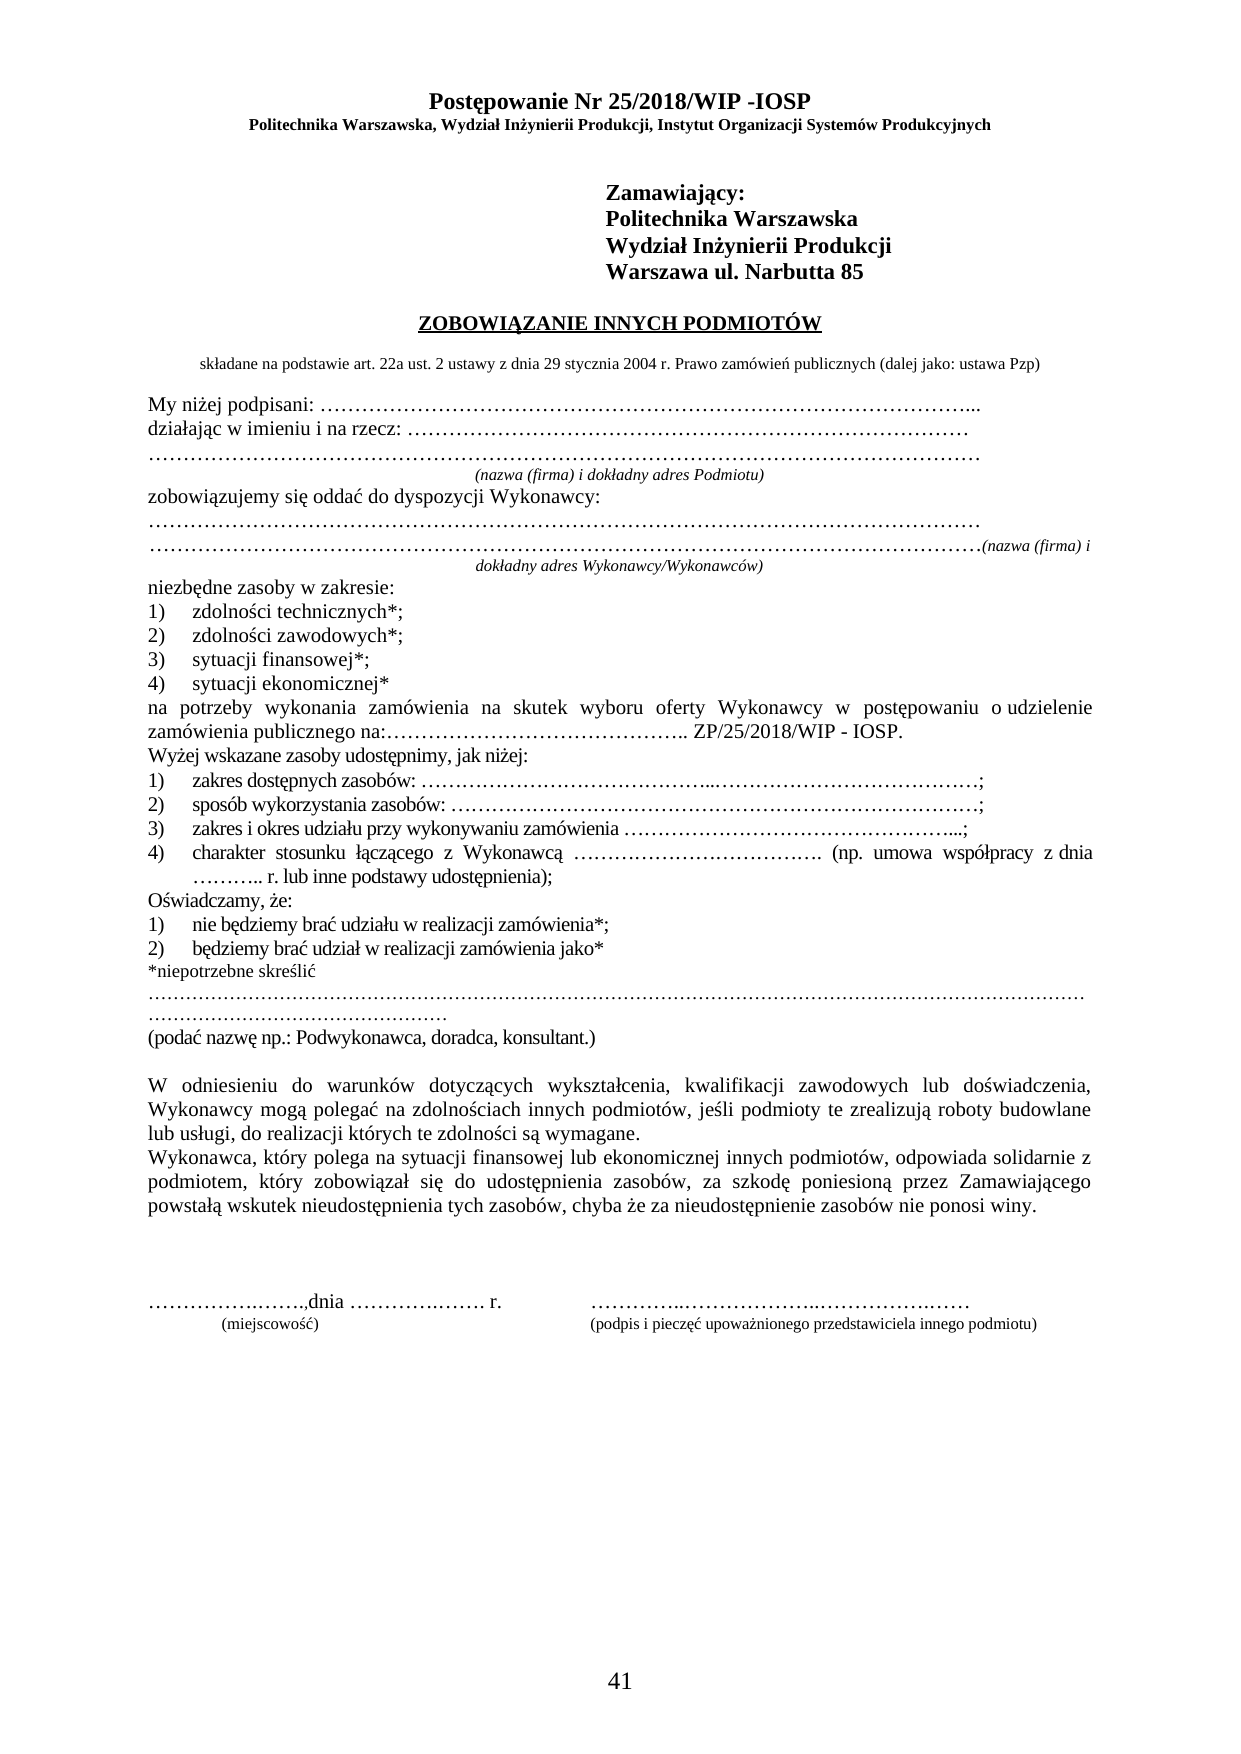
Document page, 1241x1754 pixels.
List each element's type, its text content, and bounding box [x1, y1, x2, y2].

text Warszawa ul. Narbutta 85 [605, 258, 1093, 284]
text Wydział Inżynierii Produkcji [605, 232, 1093, 258]
list zakres i okres udziału przy wykonywaniu zamówienia …………………………………………...; [148, 816, 1093, 840]
text ………………………………………………………………………………………………………… [148, 508, 1093, 532]
text *niepotrzebne skreślić [148, 960, 1093, 982]
text (nazwa (firma) i dokładny adres Podmiotu) [148, 464, 1093, 484]
text Wyżej wskazane zasoby udostępnimy, jak niżej: [148, 743, 1093, 767]
text zobowiązujemy się oddać do dyspozycji Wykonawcy: [148, 484, 1093, 508]
text Zamawiający: [605, 179, 1093, 205]
list zdolności technicznych*; [148, 599, 1093, 623]
text Zobowiązanie innych podmiotów [148, 311, 1093, 335]
list sytuacji ekonomicznej* [148, 671, 1093, 695]
text ……………………………………………………………………………………………………………………………………………………………………………… [148, 982, 1093, 1025]
list nie będziemy brać udziału w realizacji zamówienia*; [148, 912, 1093, 936]
list charakter stosunku łączącego z Wykonawcą ………………………………. (np. umowa współpracy z dnia ……….. r. lub inne podstawy udostępnienia); [148, 840, 1093, 888]
text W odniesieniu do warunków dotyczących wykształcenia, kwalifikacji zawodowych lub doświadczenia, Wykonawcy mogą polegać na zdolnościach innych podmiotów, jeśli podmioty te zrealizują roboty budowlane lub usługi, do realizacji których te zdolności są wymagane. [148, 1073, 1093, 1145]
text Wykonawca, który polega na sytuacji finansowej lub ekonomicznej innych podmiotów, odpowiada solidarnie z podmiotem, który zobowiązał się do udostępnienia zasobów, za szkodę poniesioną przez Zamawiającego powstałą wskutek nieudostępnienia tych zasobów, chyba że za nieudostępnienie zasobów nie ponosi winy. [148, 1145, 1093, 1217]
text składane na podstawie art. 22a ust. 2 ustawy z dnia 29 stycznia 2004 r. Prawo zamówień publicznych (dalej jako: ustawa Pzp) [148, 354, 1093, 373]
text …………………………………………………………………………………………………………(nazwa (firma) i dokładny adres Wykonawcy/Wykonawców) [148, 532, 1093, 575]
text (miejscowość) (podpis i pieczęć upoważnionego przedstawiciela innego podmiotu) [148, 1313, 1093, 1333]
text …………….…….,dnia ………….……. r. …………..………………..…………….…… [148, 1289, 1093, 1313]
text Politechnika Warszawska [605, 205, 1093, 232]
list będziemy brać udział w realizacji zamówienia jako* [148, 936, 1093, 960]
text na potrzeby wykonania zamówienia na skutek wyboru oferty Wykonawcy w postępowaniu o udzielenie zamówienia publicznego na:…………………………………….. ZP/25/2018/WIP - IOSP. [148, 695, 1093, 743]
text niezbędne zasoby w zakresie: [148, 575, 1093, 599]
text (podać nazwę np.: Podwykonawca, doradca, konsultant.) [148, 1025, 1093, 1049]
list sposób wykorzystania zasobów: ……………………………………………………………………; [148, 792, 1093, 816]
text ………………………………………………………………………………………………………… [148, 440, 1093, 464]
text Oświadczamy, że: [148, 888, 1093, 912]
list zakres dostępnych zasobów: ……………………………………..…………………………………; [148, 767, 1093, 792]
list sytuacji finansowej*; [148, 647, 1093, 671]
text działając w imieniu i na rzecz: ……………………………………………………………………… [148, 416, 1093, 440]
list zdolności zawodowych*; [148, 623, 1093, 647]
text My niżej podpisani: …………………………………………………………………………………... [148, 392, 1093, 416]
